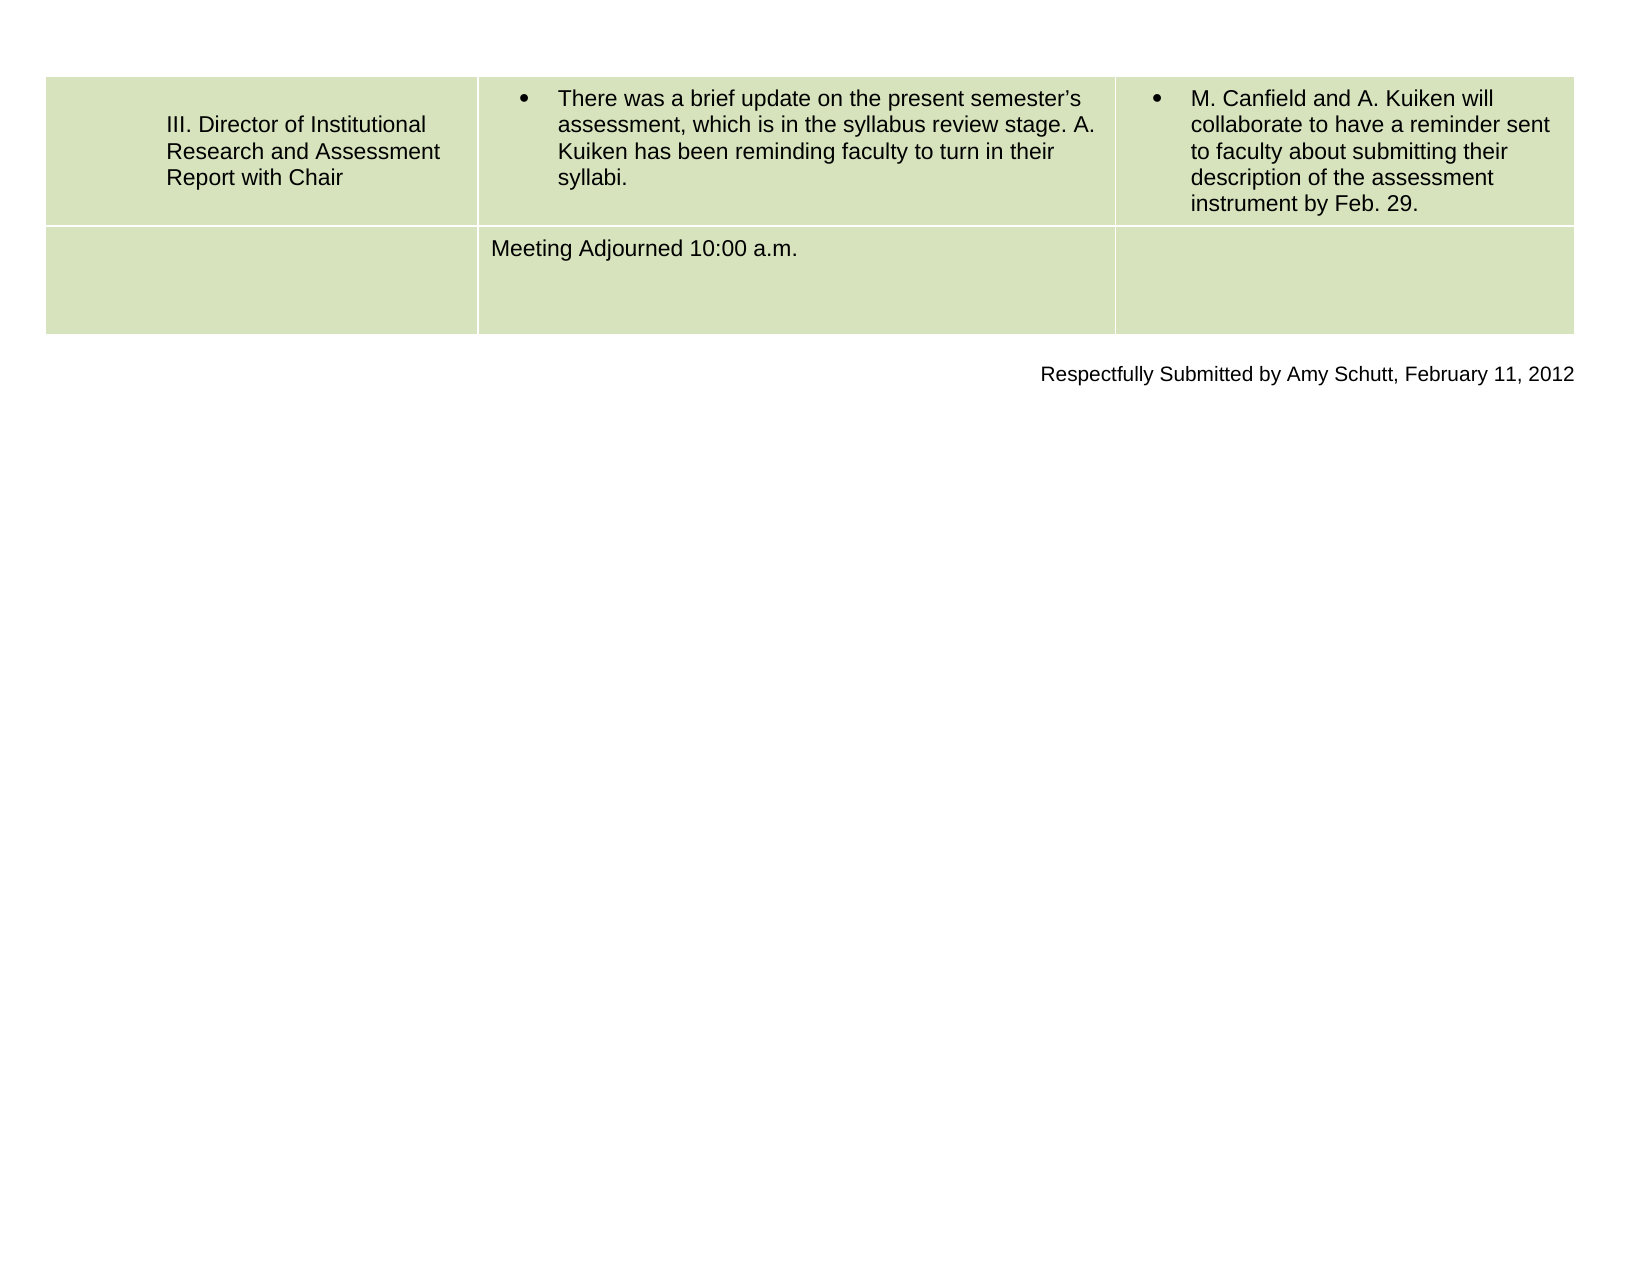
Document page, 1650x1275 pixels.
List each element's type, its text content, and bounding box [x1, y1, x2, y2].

table_cell Meeting Adjourned 10:00 a.m. [479, 227, 1115, 334]
table_cell There was a brief update on the present semester’s assessment, which is in the syllabus review stage. A. Kuiken has been reminding faculty to turn in their syllabi. [479, 77, 1115, 225]
text Respectfully Submitted by Amy Schutt, February 11, 2012 [75, 362, 1575, 386]
table_cell M. Canfield and A. Kuiken will collaborate to have a reminder sent to faculty about submitting their description of the assessment instrument by Feb. 29. [1116, 77, 1574, 225]
table_cell III. Director of Institutional Research and Assessment Report with Chair [46, 77, 477, 225]
table_cell [1116, 227, 1574, 334]
table_cell [46, 227, 477, 334]
